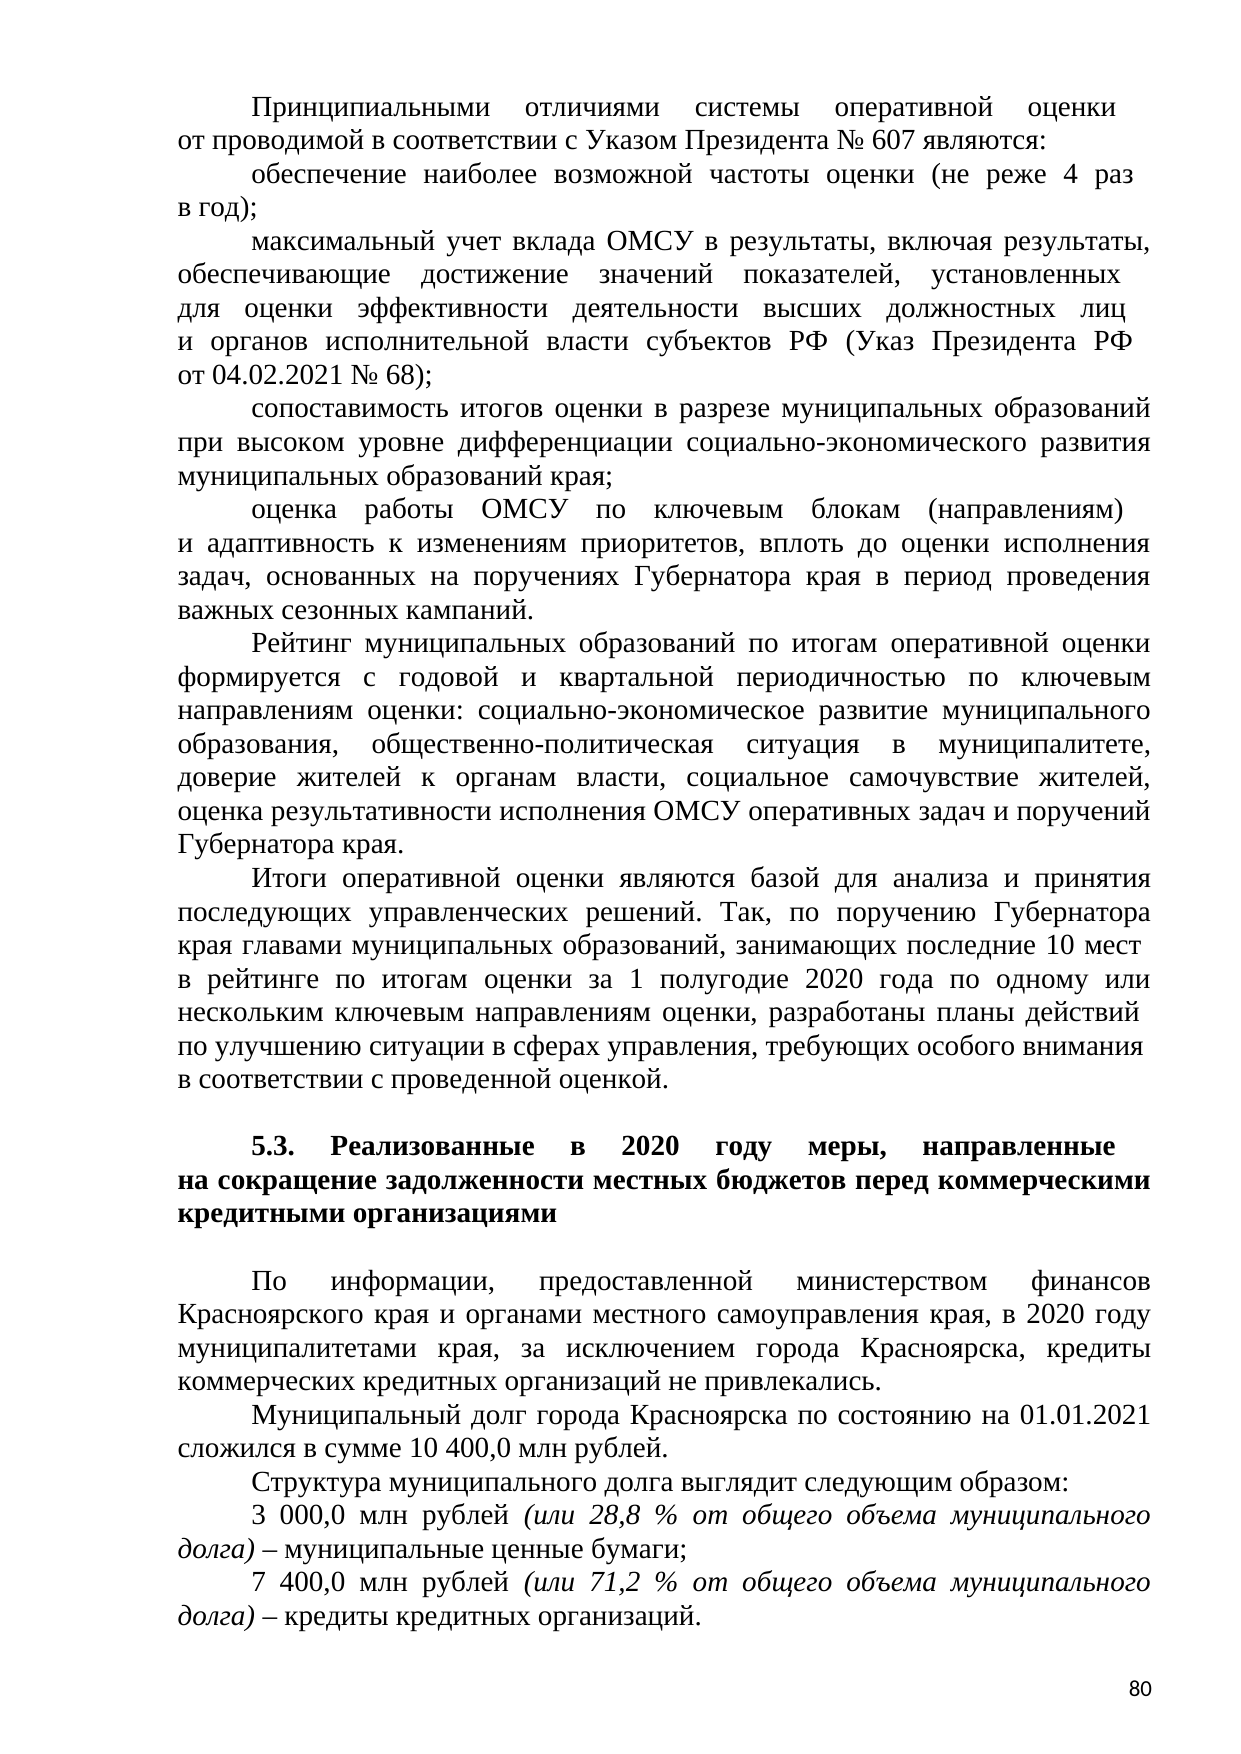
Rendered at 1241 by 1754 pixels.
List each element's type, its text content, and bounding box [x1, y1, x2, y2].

subtitle 5.3. Реализованные в 2020 году меры, направленные на сокращение задолженности местных бюджетов перед коммерческими кредитными организациями [177, 1128, 1152, 1229]
text Структура муниципального долга выглядит следующим образом: [177, 1464, 1152, 1497]
text сопоставимость итогов оценки в разрезе муниципальных образований при высоком уровне дифференциации социально-экономического развития муниципальных образований края; [177, 391, 1152, 491]
text По информации, предоставленной министерством финансов Красноярского края и органами местного самоуправления края, в 2020 году муниципалитетами края, за исключением города Красноярска, кредиты коммерческих кредитных организаций не привлекались. [177, 1263, 1152, 1397]
text обеспечение наиболее возможной частоты оценки (не реже 4 раз в год); [177, 156, 1152, 223]
text максимальный учет вклада ОМСУ в результаты, включая результаты, обеспечивающие достижение значений показателей, установленных для оценки эффективности деятельности высших должностных лиц и органов исполнительной власти субъектов РФ (Указ Президента РФ от 04.02.2021 № 68); [177, 223, 1152, 391]
text Муниципальный долг города Красноярска по состоянию на 01.01.2021 сложился в сумме 10 400,0 млн рублей. [177, 1397, 1152, 1464]
text оценка работы ОМСУ по ключевым блокам (направлениям) и адаптивность к изменениям приоритетов, вплоть до оценки исполнения задач, основанных на поручениях Губернатора края в период проведения важных сезонных кампаний. [177, 491, 1152, 625]
text Принципиальными отличиями системы оперативной оценки от проводимой в соответствии с Указом Президента № 607 являются: [177, 89, 1152, 156]
text 7 400,0 млн рублей (или 71,2 % от общего объема муниципального долга) – кредиты кредитных организаций. [177, 1564, 1152, 1632]
text 3 000,0 млн рублей (или 28,8 % от общего объема муниципального долга) – муниципальные ценные бумаги; [177, 1497, 1152, 1564]
text Итоги оперативной оценки являются базой для анализа и принятия последующих управленческих решений. Так, по поручению Губернатора края главами муниципальных образований, занимающих последние 10 мест в рейтинге по итогам оценки за 1 полугодие 2020 года по одному или нескольким ключевым направлениям оценки, разработаны планы действий по улучшению ситуации в сферах управления, требующих особого внимания в соответствии с проведенной оценкой. [177, 860, 1152, 1095]
text Рейтинг муниципальных образований по итогам оперативной оценки формируется с годовой и квартальной периодичностью по ключевым направлениям оценки: социально-экономическое развитие муниципального образования, общественно-политическая ситуация в муниципалитете, доверие жителей к органам власти, социальное самочувствие жителей, оценка результативности исполнения ОМСУ оперативных задач и поручений Губернатора края. [177, 625, 1152, 860]
